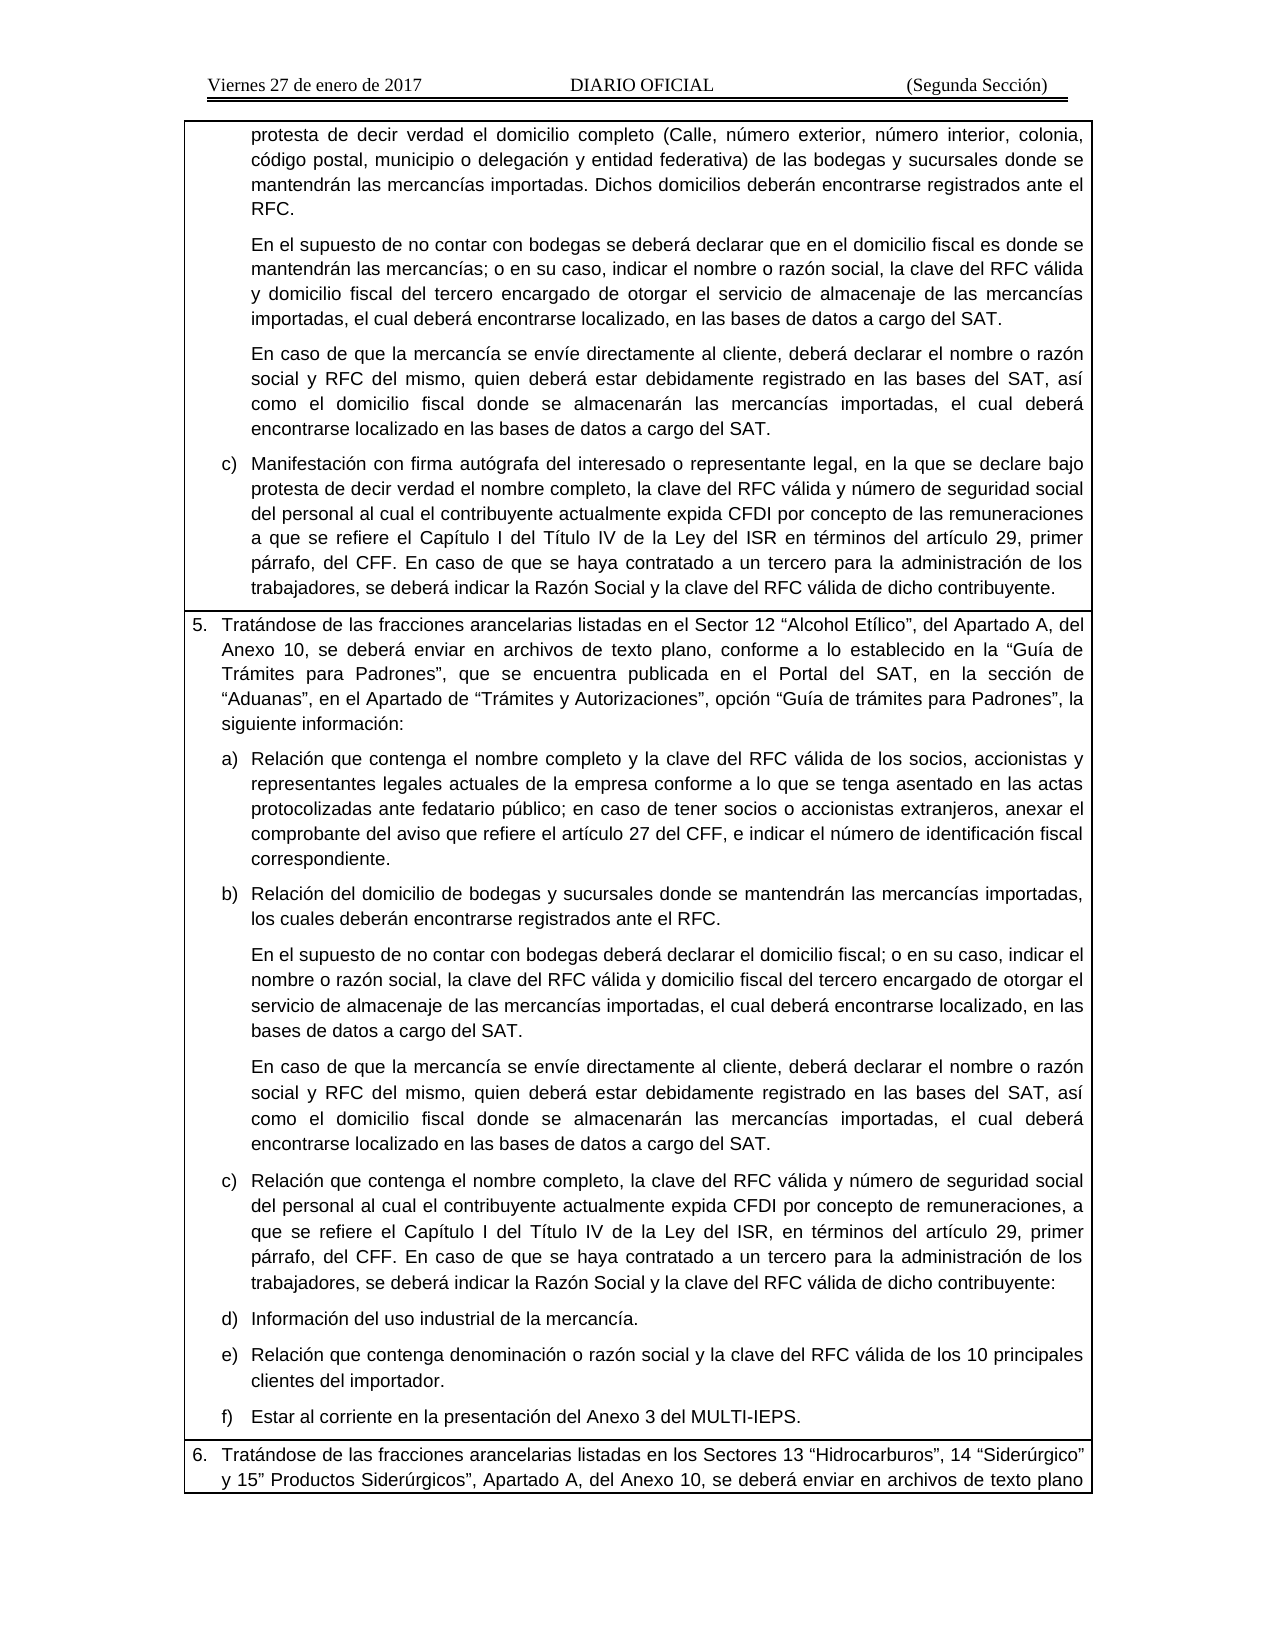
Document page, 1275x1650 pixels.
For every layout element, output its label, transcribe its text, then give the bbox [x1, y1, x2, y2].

table_cell 5. Tratándose de las fracciones arancelarias listadas en el Sector 12 “Alcohol Etílico”, del Apartado A, del Anexo 10, se deberá enviar en archivos de texto plano, conforme a lo establecido en la “Guía de Trámites para Padrones”, que se encuentra publicada en el Portal del SAT, en la sección de “Aduanas”, en el Apartado de “Trámites y Autorizaciones”, opción “Guía de trámites para Padrones”, la siguiente información: a) Relación que contenga el nombre completo y la clave del RFC válida de los socios, accionistas y representantes legales actuales de la empresa conforme a lo que se tenga asentado en las actas protocolizadas ante fedatario público; en caso de tener socios o accionistas extranjeros, anexar el comprobante del aviso que refiere el artículo 27 del CFF, e indicar el número de identificación fiscal correspondiente. b) Relación del domicilio de bodegas y sucursales donde se mantendrán las mercancías importadas, los cuales deberán encontrarse registrados ante el RFC. En el supuesto de no contar con bodegas deberá declarar el domicilio fiscal; o en su caso, indicar el nombre o razón social, la clave del RFC válida y domicilio fiscal del tercero encargado de otorgar el servicio de almacenaje de las mercancías importadas, el cual deberá encontrarse localizado, en las bases de datos a cargo del SAT. En caso de que la mercancía se envíe directamente al cliente, deberá declarar el nombre o razón social y RFC del mismo, quien deberá estar debidamente registrado en las bases del SAT, así como el domicilio fiscal donde se almacenarán las mercancías importadas, el cual deberá encontrarse localizado en las bases de datos a cargo del SAT. c) Relación que contenga el nombre completo, la clave del RFC válida y número de seguridad social del personal al cual el contribuyente actualmente expida CFDI por concepto de remuneraciones, a que se refiere el Capítulo I del Título IV de del ISR, en términos del artículo 29, primer párrafo, del CFF. En caso de que se haya contratado a un tercero para la administración de los trabajadores, se deberá indicar y la clave del RFC válida de dicho contribuyente: d) Información del uso industrial de la mercancía. e) Relación que contenga denominación o razón social y la clave del RFC válida de los 10 principales clientes del importador. f) Estar al corriente en la presentación del Anexo 3 del MULTI-IEPS. [185, 612, 1091, 1439]
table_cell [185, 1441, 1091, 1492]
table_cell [185, 122, 1091, 610]
